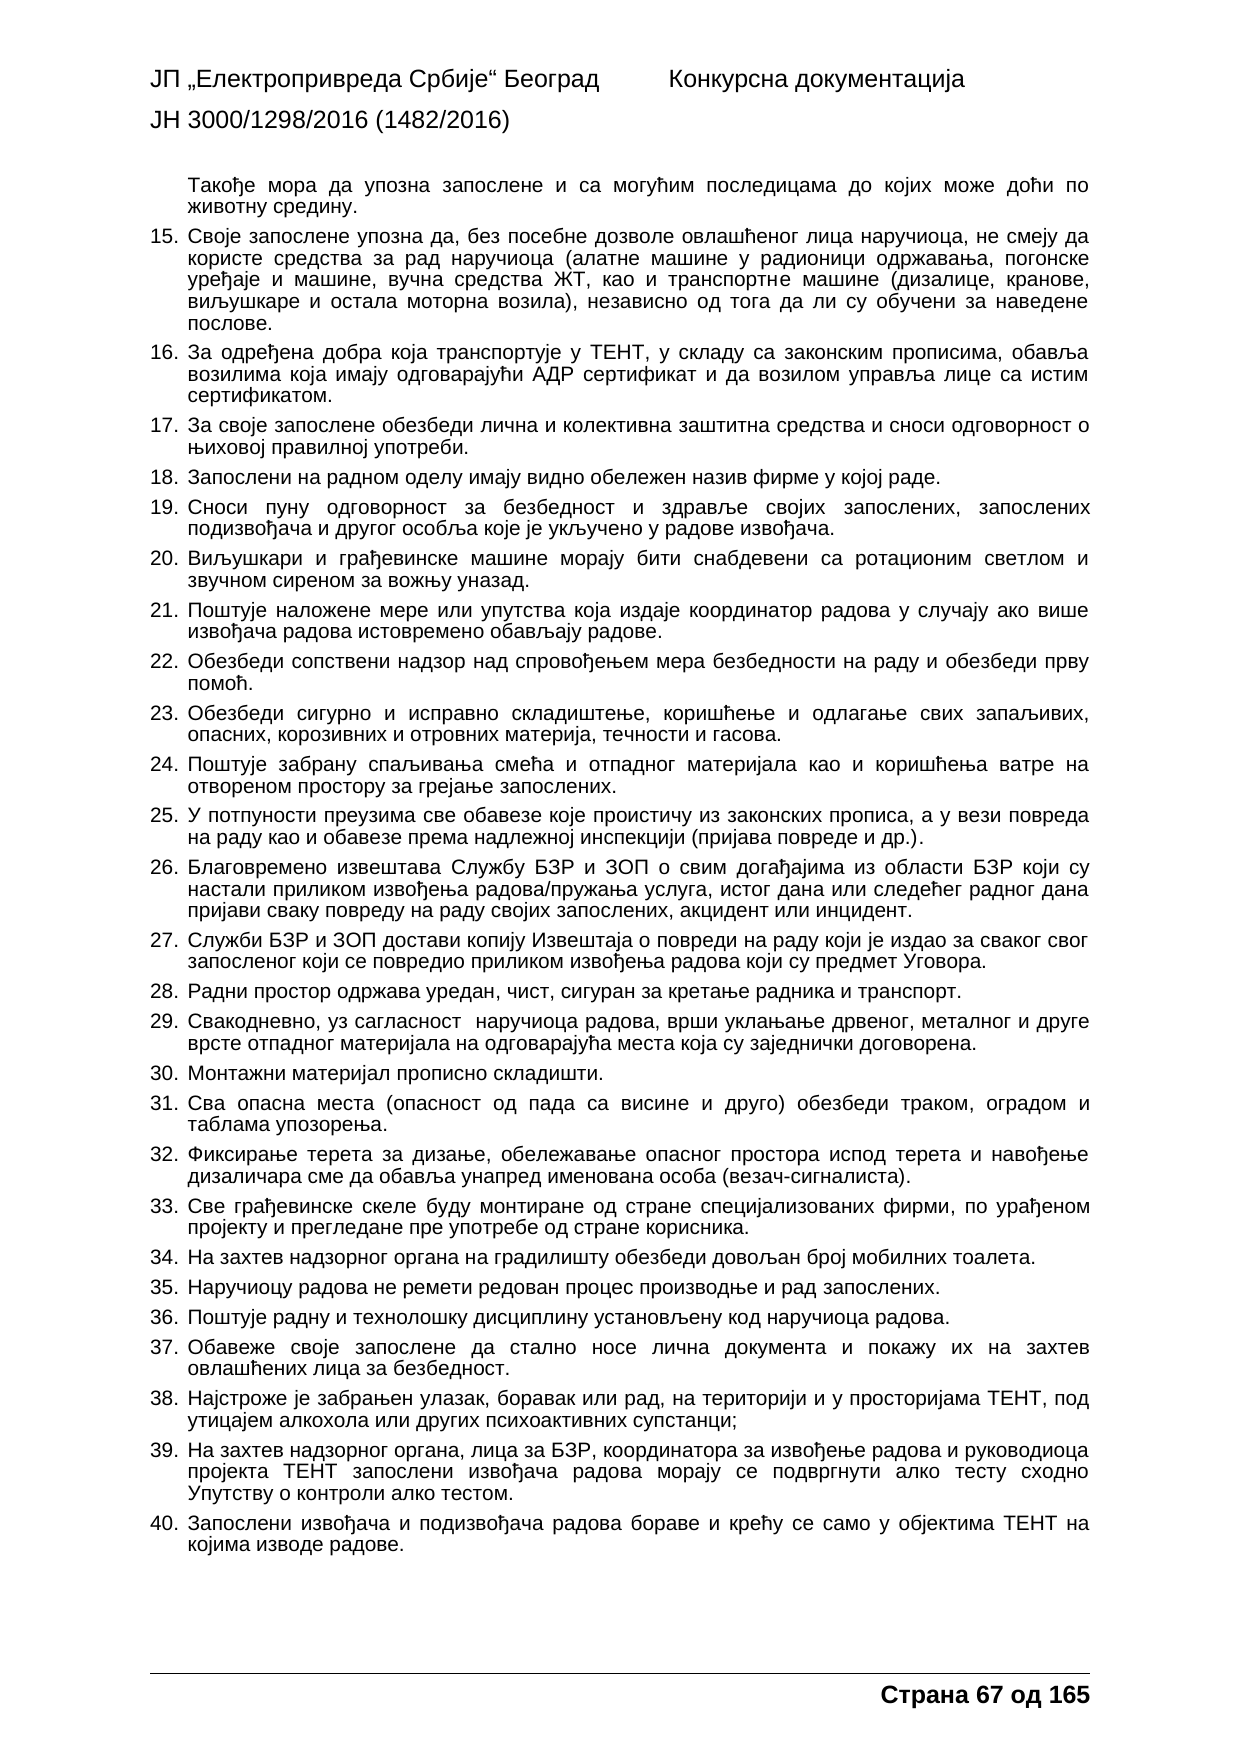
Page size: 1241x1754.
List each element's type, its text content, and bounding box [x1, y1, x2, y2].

list Поштује наложене мере или упутства која издаје координатор радова у случају ако више извођача радова истовремено обављају радове. [150, 600, 1090, 643]
list За одређена добра која транспортује у ТЕНТ, у складу са законским прописима, обавља возилима која имају одговарајући АДР сертификат и да возилом управља лице са истим сертификатом. [150, 343, 1090, 407]
list Обезбеди сопствени надзор над спровођењем мера безбедности на раду и обезбеди прву помоћ. [150, 651, 1090, 694]
list Сва опасна места (опасност од пада са висине и друго) обезбеди траком, оградом и таблама упозорења. [150, 1093, 1090, 1136]
list Сноси пуну одговорност за безбедност и здравље својих запослених, запослених подизвођача и другог особља које је укључено у радове извођача. [150, 497, 1090, 540]
list Своје запослене упозна да, без посебне дозволе овлашћеног лица наручиоца, не смеју да користе средства за рад наручиоца (алатне машине у радионици одржавања, погонске уређаје и машине, вучна средства ЖТ, као и транспортнe машинe (дизалице, кранове, виљушкаре и остала моторна возила), независно од тога да ли су обучени за наведене послове. [150, 226, 1090, 334]
list Свакодневно, уз сагласност наручиоца радова, врши уклањање дрвеног, металног и друге врсте отпадног материјала на одговарајућа места која су заједнички договорена. [150, 1012, 1090, 1055]
list Поштује радну и технолошку дисциплину установљену код наручиоца радова. [150, 1307, 1090, 1329]
list На захтев надзорног органа на градилишту обезбеди довољан број мобилних тоалета. [150, 1247, 1090, 1269]
list Запослени извођача и подизвођача радова бораве и крећу се само у објектима ТЕНТ на којима изводе радове. [150, 1513, 1090, 1556]
list Виљушкари и грађевинске машине морају бити снабдевени са ротационим светлом и звучном сиреном за вожњу уназад. [150, 548, 1090, 592]
list Обавеже своје запослене да стално носе лична документа и покажу их на захтев овлашћених лица за безбедност. [150, 1337, 1090, 1380]
list Наручиоцу радова не ремети редован процес производње и рад запослених. [150, 1277, 1090, 1299]
list Радни простор одржава уредан, чист, сигуран за кретање радника и транспорт. [150, 982, 1090, 1003]
list За своје запослене обезбеди лична и колективна заштитна средства и сноси одговорност о њиховој правилној употреби. [150, 416, 1090, 459]
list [150, 175, 1090, 218]
list Обезбеди сигурно и исправно складиштење, коришћење и одлагање свих запаљивих, опасних, корозивних и отровних материја, течности и гасова. [150, 703, 1090, 746]
list Фиксирање терета за дизање, обележавање опасног простора испод терета и навођење дизаличара сме да обавља унапред именована особа (везач-сигналиста). [150, 1144, 1090, 1187]
list На захтев надзорног органа, лица за БЗР, координатора за извођење радова и руководиоца пројекта ТЕНТ запослени извођача радова морају се подвргнути алко тесту сходно Упутству о контроли алко тестом. [150, 1440, 1090, 1504]
list Поштује забрану спаљивања смећа и отпадног материјала као и коришћења ватре на отвореном простору за грејање запослених. [150, 754, 1090, 797]
list Најстроже је забрањен улазак, боравак или рад, на територији и у просторијама ТЕНТ, под утицајем алкохола или других психоактивних супстанци; [150, 1388, 1090, 1432]
list Све грађевинске скеле буду монтиране од стране специјализованих фирми, по урађеном пројекту и прегледане пре употребе од стране корисника. [150, 1196, 1090, 1239]
list Монтажни материјал прописно складишти. [150, 1063, 1090, 1084]
list Благовремено извештава Службу БЗР и ЗОП о свим догађајима из области БЗР који су настали приликом извођења радова/пружања услуга, истог дана или следећег радног дана пријави сваку повреду на раду својих запослених, акцидент или инцидент. [150, 857, 1090, 922]
list Служби БЗР и ЗОП достави копију Извештаја о повреди на раду који је издао за сваког свог запосленог који се повредио приликом извођења радова који су предмет Уговора. [150, 930, 1090, 973]
list У потпуности преузима све обавезе које проистичу из законских прописа, а у вези повреда на раду као и обавезе према надлежној инспекцији (пријава повреде и др.). [150, 806, 1090, 849]
list Запослени на радном оделу имају видно обележен назив фирме у којој раде. [150, 467, 1090, 489]
